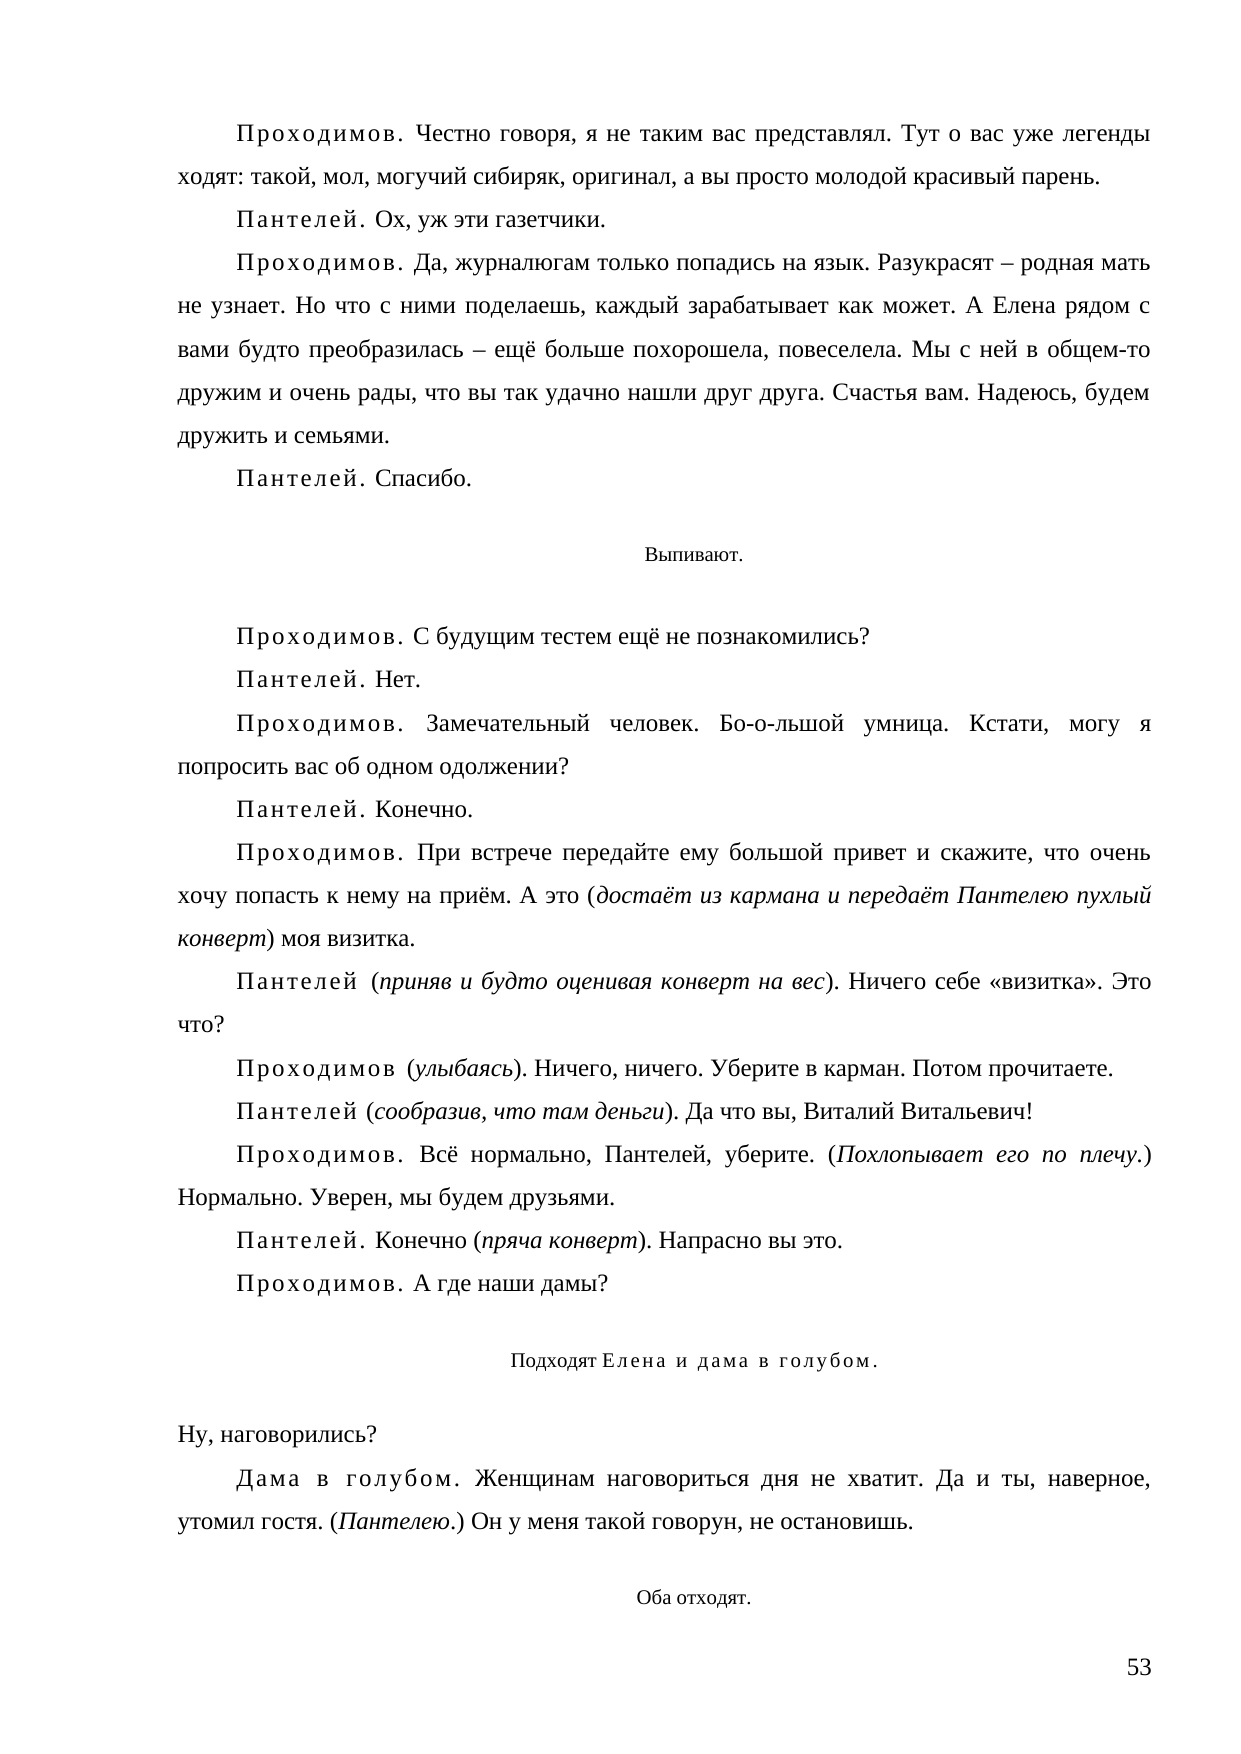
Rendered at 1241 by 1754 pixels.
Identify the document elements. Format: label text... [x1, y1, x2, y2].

text Пантелей (приняв и будто оценивая конверт на вес). Ничего себе «визитка». Это что? [177, 966, 1152, 1038]
text Выпивают. [177, 542, 1152, 566]
text Дама в голубом. Женщинам наговориться дня не хватит. Да и ты, наверное, утомил гостя. (Пантелею.) Он у меня такой говорун, не остановишь. [177, 1463, 1152, 1534]
text Оба отходят. [177, 1585, 1152, 1609]
text Пантелей. Ох, уж эти газетчики. [177, 204, 1152, 233]
text Проходимов. С будущим тестем ещё не познакомились? [177, 621, 1152, 650]
text Пантелей. Спасибо. [177, 463, 1152, 492]
text Проходимов. Замечательный человек. Бо-о-льшой умница. Кстати, могу я попросить вас об одном одолжении? [177, 708, 1152, 779]
text Пантелей (сообразив, что там деньги). Да что вы, Виталий Витальевич! [177, 1096, 1152, 1124]
text Проходимов. Честно говоря, я не таким вас представлял. Тут о вас уже легенды ходят: такой, мол, могучий сибиряк, оригинал, а вы просто молодой красивый парень. [177, 118, 1152, 190]
text Пантелей. Конечно. [177, 794, 1152, 823]
text Пантелей. Нет. [177, 664, 1152, 693]
text Проходимов (улыбаясь). Ничего, ничего. Уберите в карман. Потом прочитаете. [177, 1053, 1152, 1081]
text Ну, наговорились? [177, 1419, 1152, 1448]
text Пантелей. Конечно (пряча конверт). Напрасно вы это. [177, 1225, 1152, 1254]
text Проходимов. При встрече передайте ему большой привет и скажите, что очень хочу попасть к нему на приём. А это (достаёт из кармана и передаёт Пантелею пухлый конверт) моя визитка. [177, 837, 1152, 952]
text Подходят Елена и дама в голубом. [177, 1347, 1152, 1372]
text Проходимов. Всё нормально, Пантелей, уберите. (Похлопывает его по плечу.) Нормально. Уверен, мы будем друзьями. [177, 1139, 1152, 1211]
text Проходимов. Да, журналюгам только попадись на язык. Разукрасят – родная мать не узнает. Но что с ними поделаешь, каждый зарабатывает как может. А Елена рядом с вами будто преобразилась – ещё больше похорошела, повеселела. Мы с ней в общем-то дружим и очень рады, что вы так удачно нашли друг друга. Счастья вам. Надеюсь, будем дружить и семьями. [177, 247, 1152, 449]
text Проходимов. А где наши дамы? [177, 1268, 1152, 1297]
